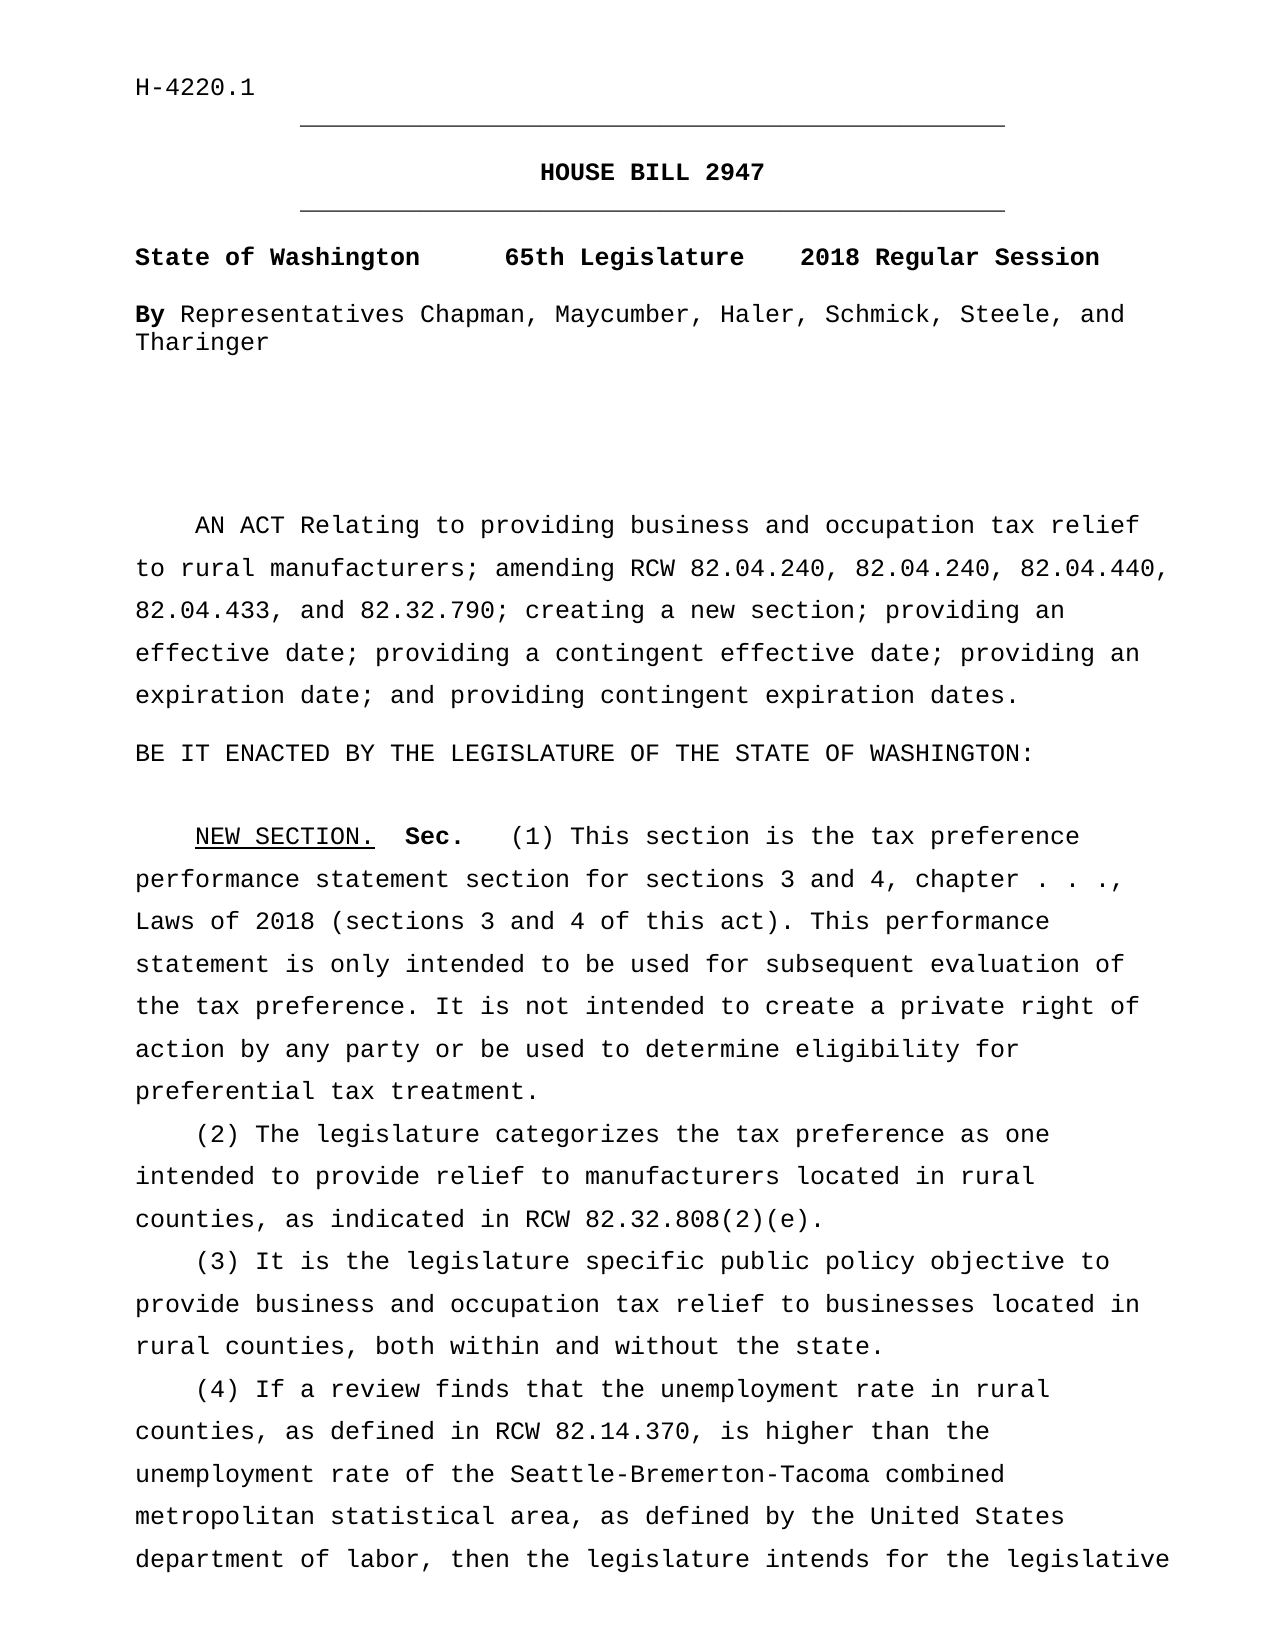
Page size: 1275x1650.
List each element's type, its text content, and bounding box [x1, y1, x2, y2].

text _______________________________________________ [135, 103, 1170, 132]
text (3) It is the legislature specific public policy objective to provide business and occupation tax relief to businesses located in rural counties, both within and without the state. [135, 1236, 1170, 1363]
text AN ACT Relating to providing business and occupation tax relief to rural manufacturers; amending RCW 82.04.240, 82.04.240, 82.04.440, 82.04.433, and 82.32.790; creating a new section; providing an effective date; providing a contingent effective date; providing an expiration date; and providing contingent expiration dates. [135, 500, 1170, 712]
text State of Washington 65th Legislature 2018 Regular Session [135, 245, 1170, 273]
text (2) The legislature categorizes the tax preference as one intended to provide relief to manufacturers located in rural counties, as indicated in RCW 82.32.808(2)(e). [135, 1108, 1170, 1236]
text HOUSE BILL 2947 [135, 160, 1170, 188]
text NEW SECTION. Sec. (1) This section is the tax preference performance statement section for sections 3 and 4, chapter . . ., Laws of 2018 (sections 3 and 4 of this act). This performance statement is only intended to be used for subsequent evaluation of the tax preference. It is not intended to create a private right of action by any party or be used to determine eligibility for preferential tax treatment. [135, 811, 1170, 1108]
text H-4220.1 [135, 75, 1170, 103]
text BE IT ENACTED BY THE LEGISLATURE OF THE STATE OF WASHINGTON: [135, 741, 1170, 769]
text _______________________________________________ [135, 188, 1170, 217]
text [135, 1363, 1170, 1576]
text By Representatives Chapman, Maycumber, Haler, Schmick, Steele, and Tharinger [135, 302, 1170, 358]
